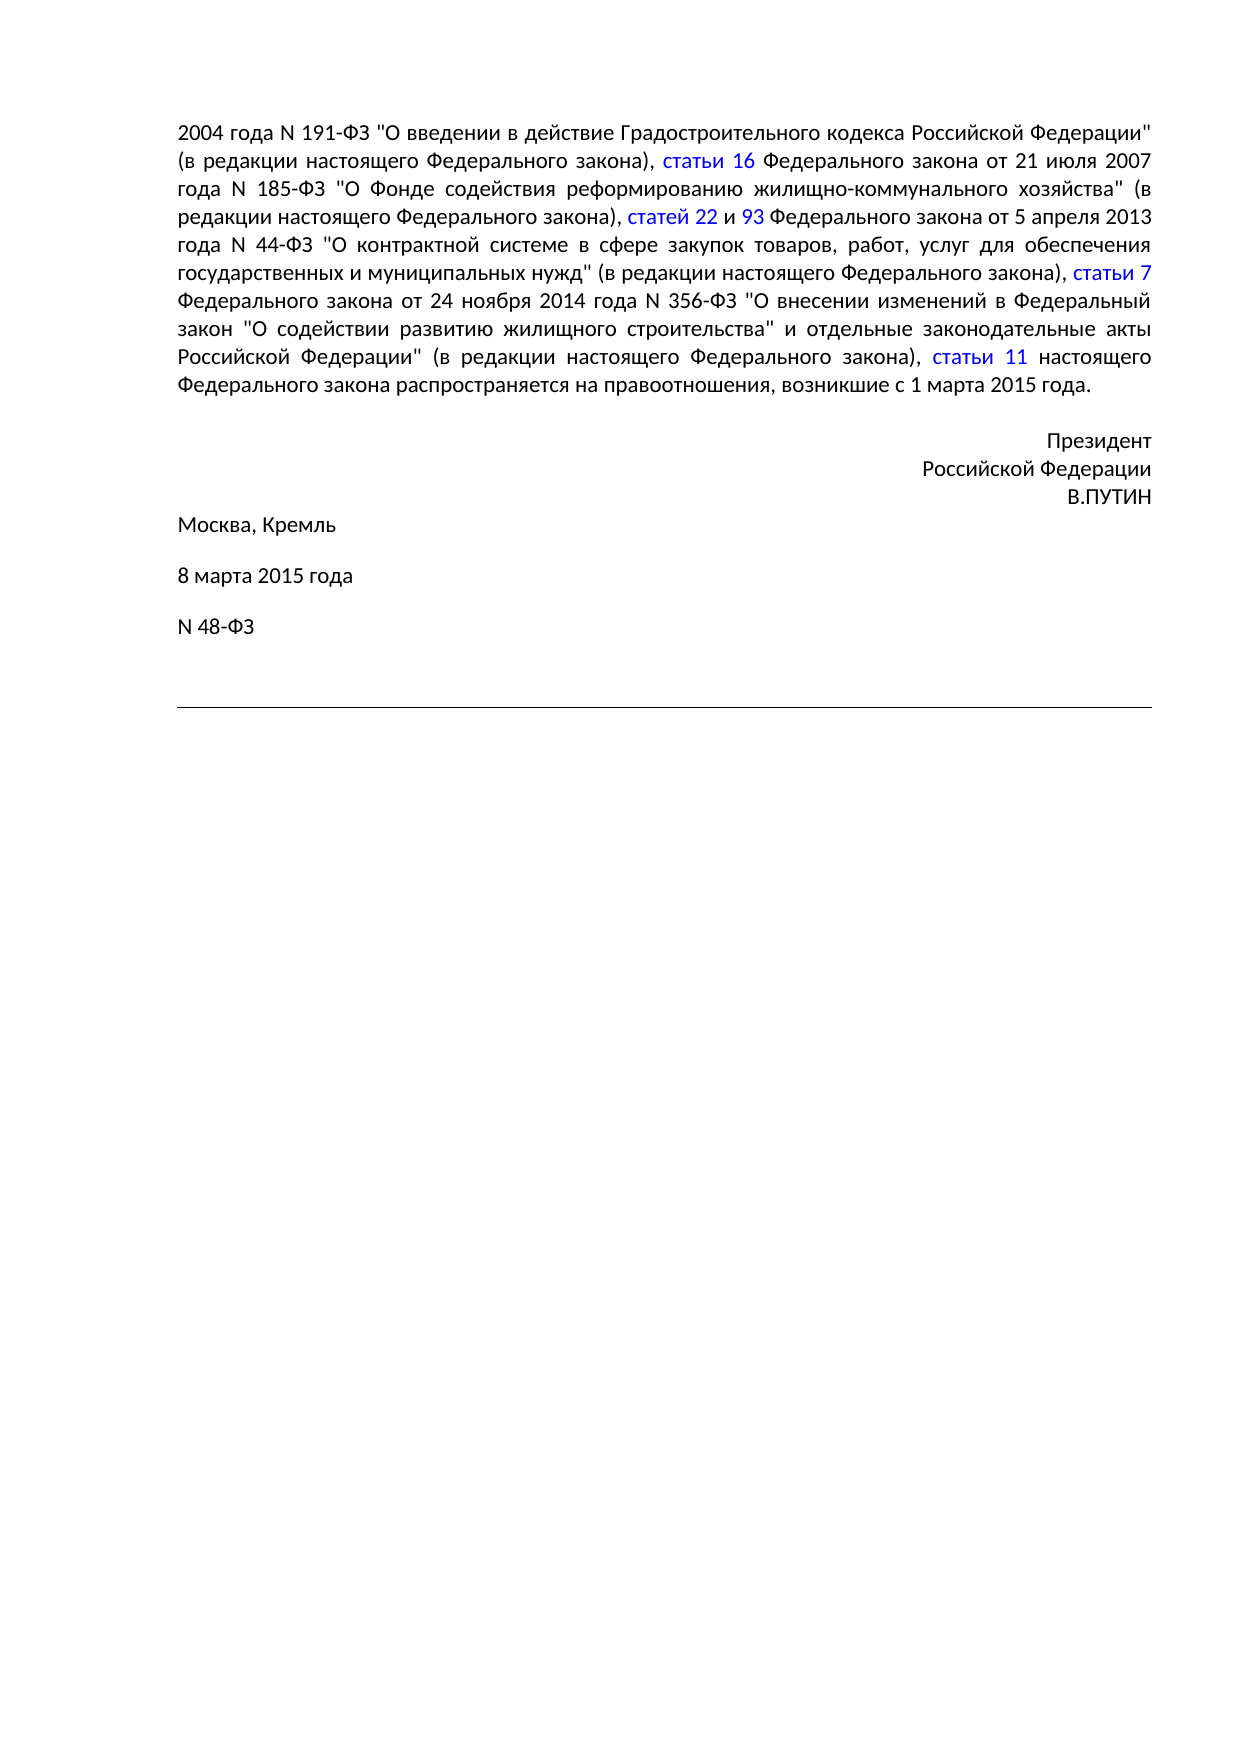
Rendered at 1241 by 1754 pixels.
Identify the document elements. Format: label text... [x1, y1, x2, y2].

text Москва, Кремль [177, 510, 1152, 538]
text 8 марта 2015 года [177, 561, 1152, 589]
text Российской Федерации [177, 454, 1152, 482]
text В.ПУТИН [177, 482, 1152, 510]
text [177, 118, 1152, 398]
text N 48-ФЗ [177, 612, 1152, 640]
text Президент [177, 426, 1152, 454]
